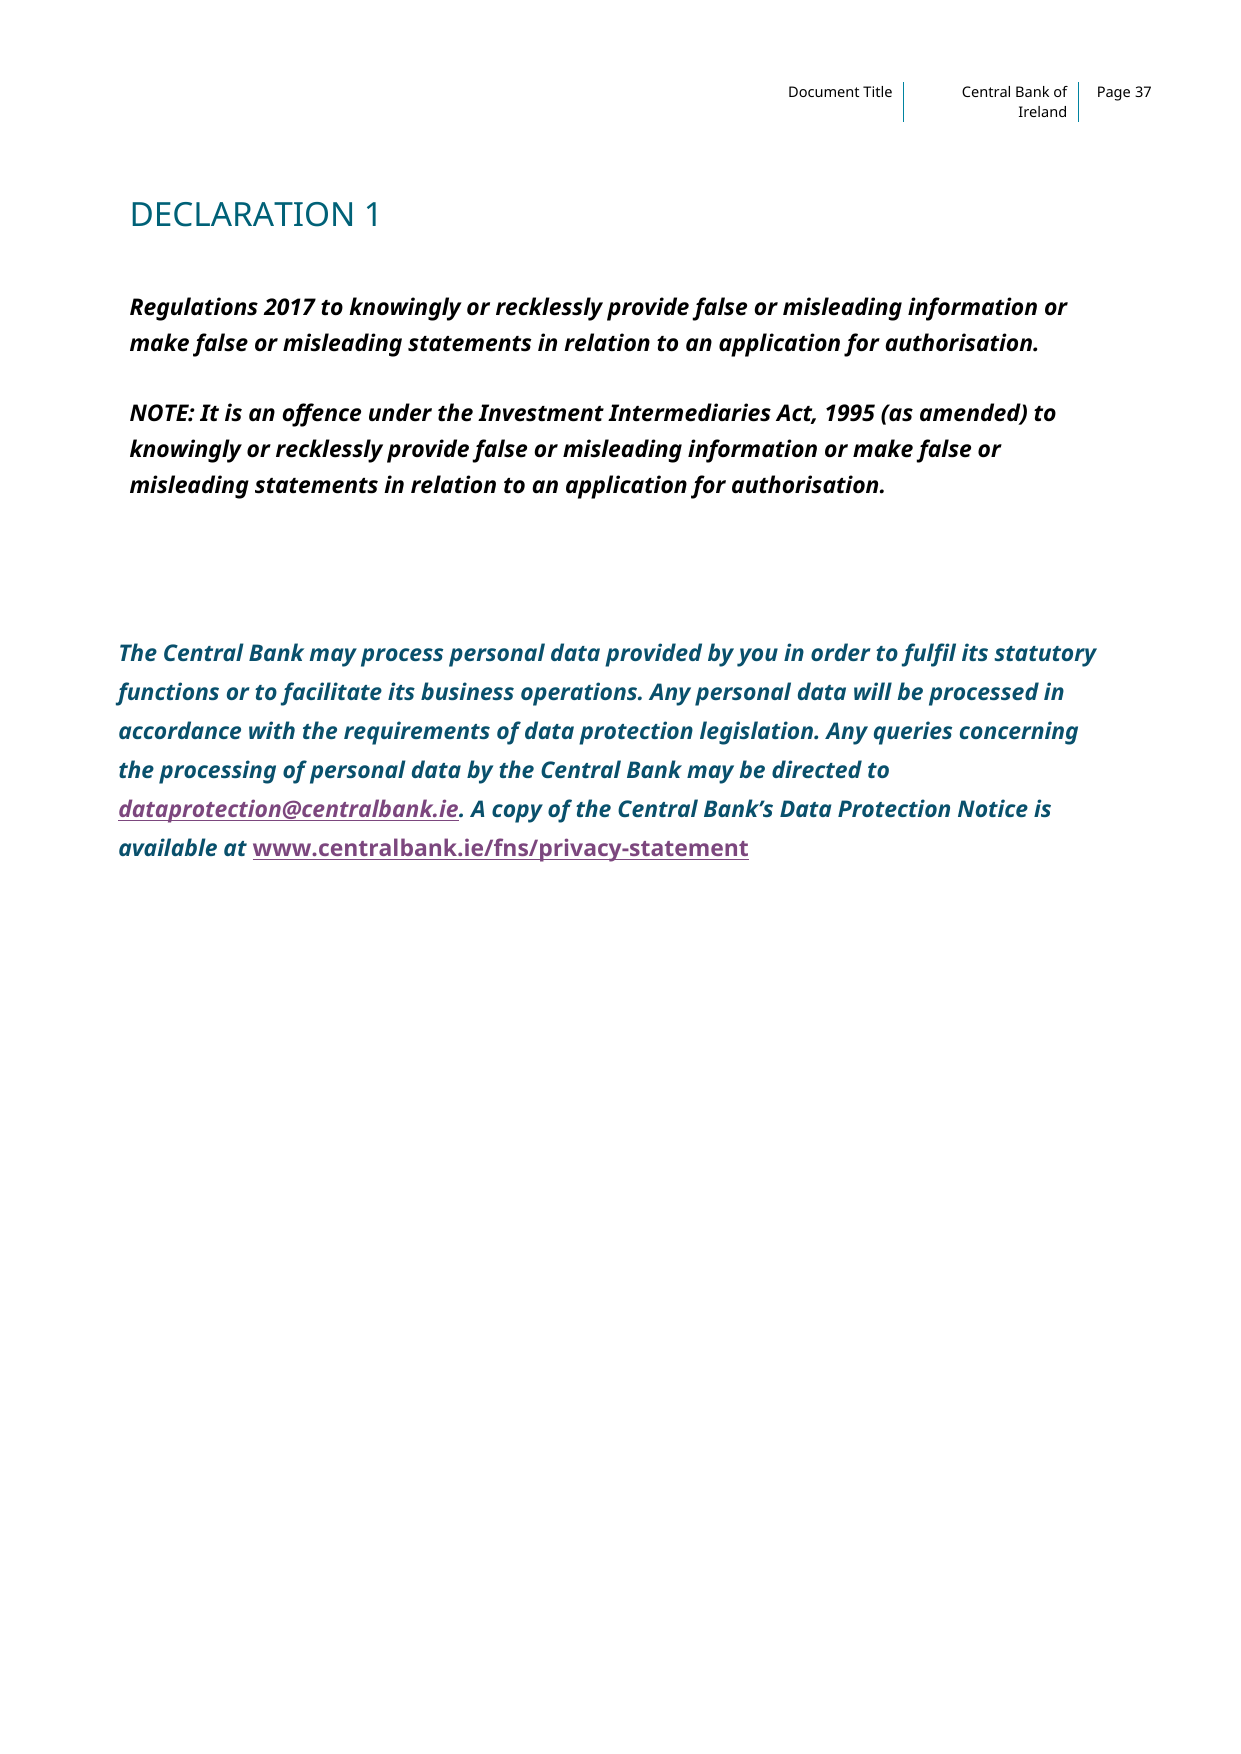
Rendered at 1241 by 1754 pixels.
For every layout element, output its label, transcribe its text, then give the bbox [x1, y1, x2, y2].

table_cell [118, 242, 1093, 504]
title The Central Bank may process personal data provided by you in order to fulfil its statutory functions or to facilitate its business operations. Any personal data will be processed in accordance with the requirements of data protection legislation. Any queries concerning the processing of personal data by the Central Bank may be directed to dataprotection@centralbank.ie. A copy of the Central Bank’s Data Protection Notice is available at www.centralbank.ie/fns/privacy-statement [118, 637, 1122, 863]
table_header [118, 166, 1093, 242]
